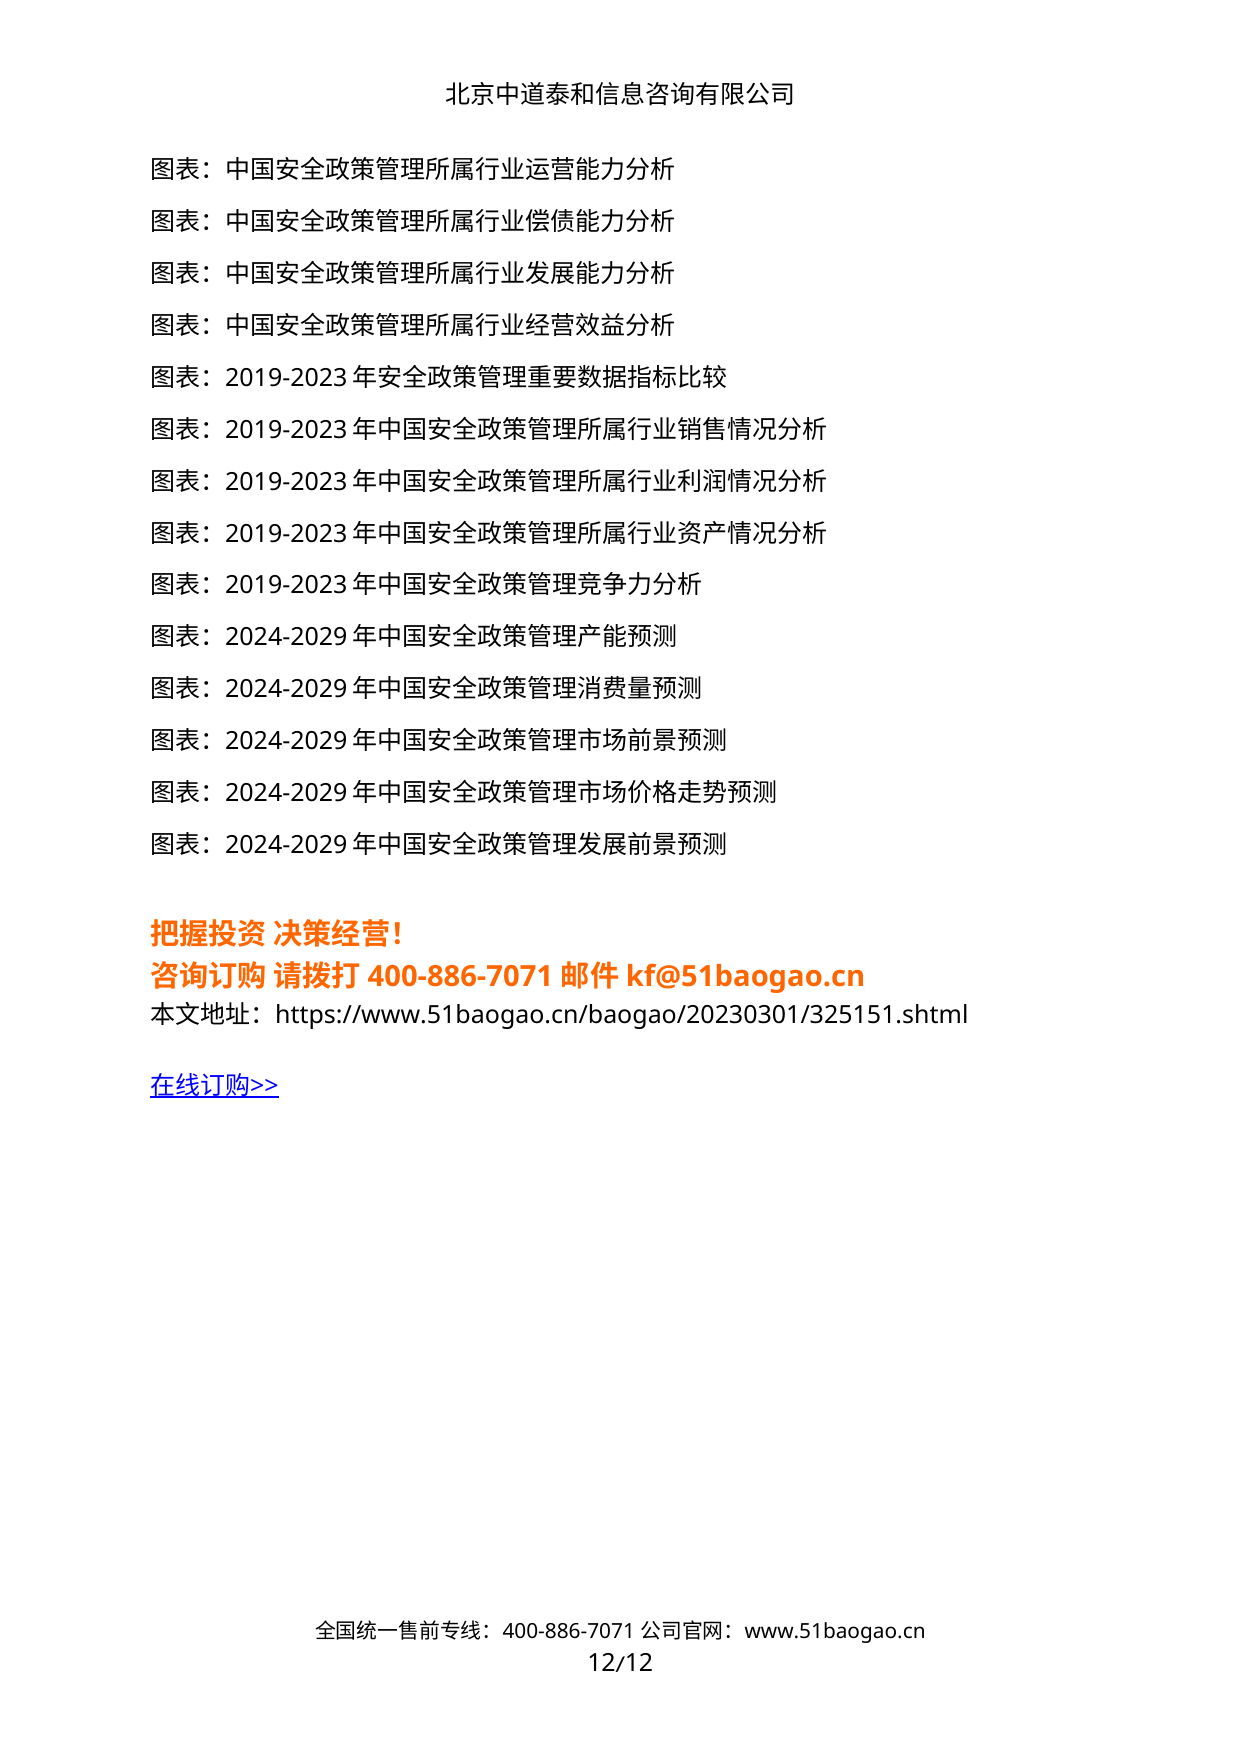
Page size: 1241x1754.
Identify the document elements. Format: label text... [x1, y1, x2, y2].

text 图表：中国安全政策管理所属行业偿债能力分析 [150, 202, 1090, 238]
text 把握投资 决策经营！咨询订购 请拨打 400-886-7071 邮件 kf@51baogao.cn本文地址：https://www.51baogao.cn/baogao/20230301/325151.shtml [150, 876, 1090, 1031]
text 图表：2024-2029年中国安全政策管理发展前景预测 [150, 824, 1090, 861]
text 图表：2019-2023年中国安全政策管理所属行业利润情况分析 [150, 461, 1090, 497]
text 图表：中国安全政策管理所属行业发展能力分析 [150, 254, 1090, 290]
text 图表：2024-2029年中国安全政策管理市场价格走势预测 [150, 772, 1090, 809]
text 在线订购>> [150, 1031, 1090, 1102]
text 图表：2019-2023年安全政策管理重要数据指标比较 [150, 357, 1090, 394]
text 图表：2019-2023年中国安全政策管理所属行业资产情况分析 [150, 513, 1090, 549]
text 图表：2024-2029年中国安全政策管理市场前景预测 [150, 721, 1090, 757]
text 图表：2019-2023年中国安全政策管理竞争力分析 [150, 565, 1090, 601]
text 图表：中国安全政策管理所属行业经营效益分析 [150, 306, 1090, 342]
text 图表：2019-2023年中国安全政策管理所属行业销售情况分析 [150, 409, 1090, 446]
text 图表：2024-2029年中国安全政策管理消费量预测 [150, 669, 1090, 705]
text 图表：2024-2029年中国安全政策管理产能预测 [150, 617, 1090, 653]
text 图表：中国安全政策管理所属行业运营能力分析 [150, 150, 1090, 186]
